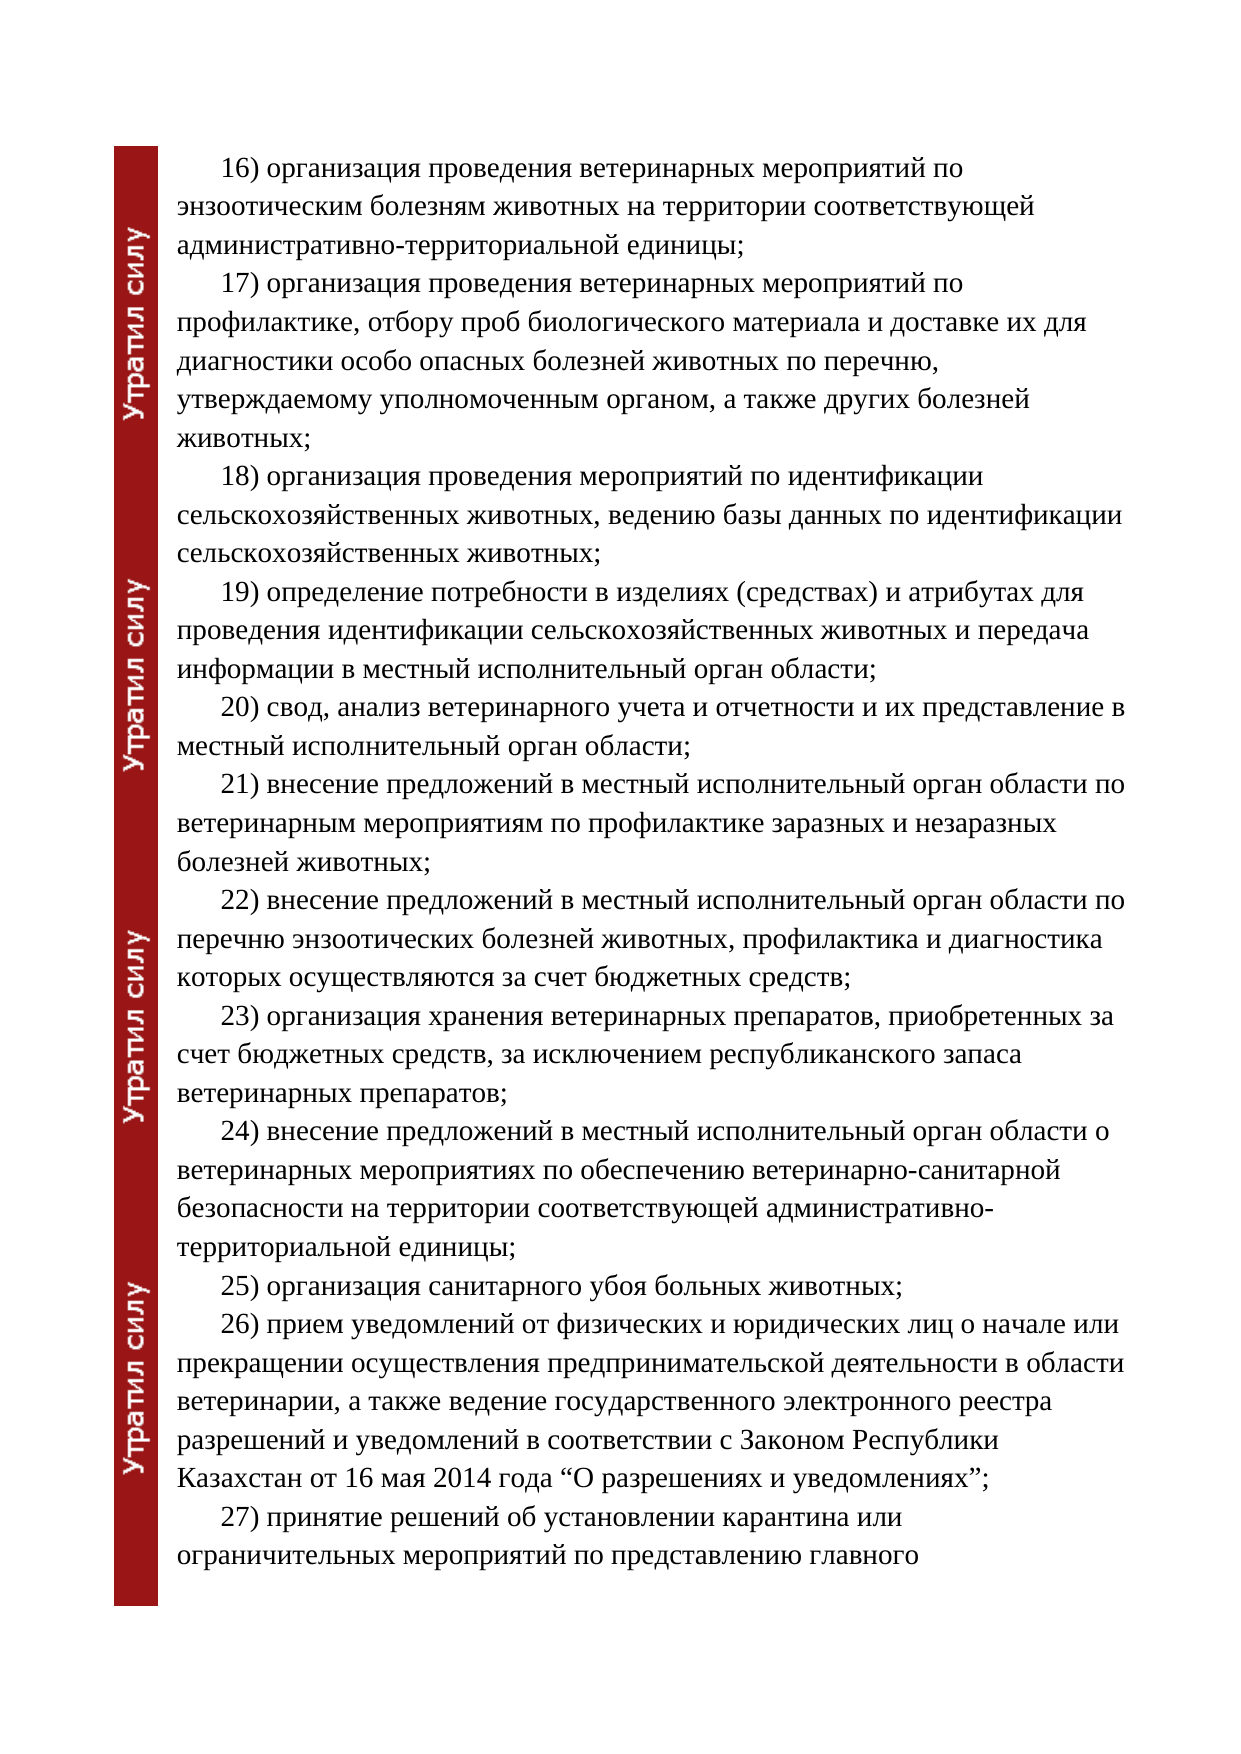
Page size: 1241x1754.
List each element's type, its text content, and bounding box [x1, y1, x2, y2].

picture [114, 146, 158, 150]
picture [114, 1571, 158, 1606]
